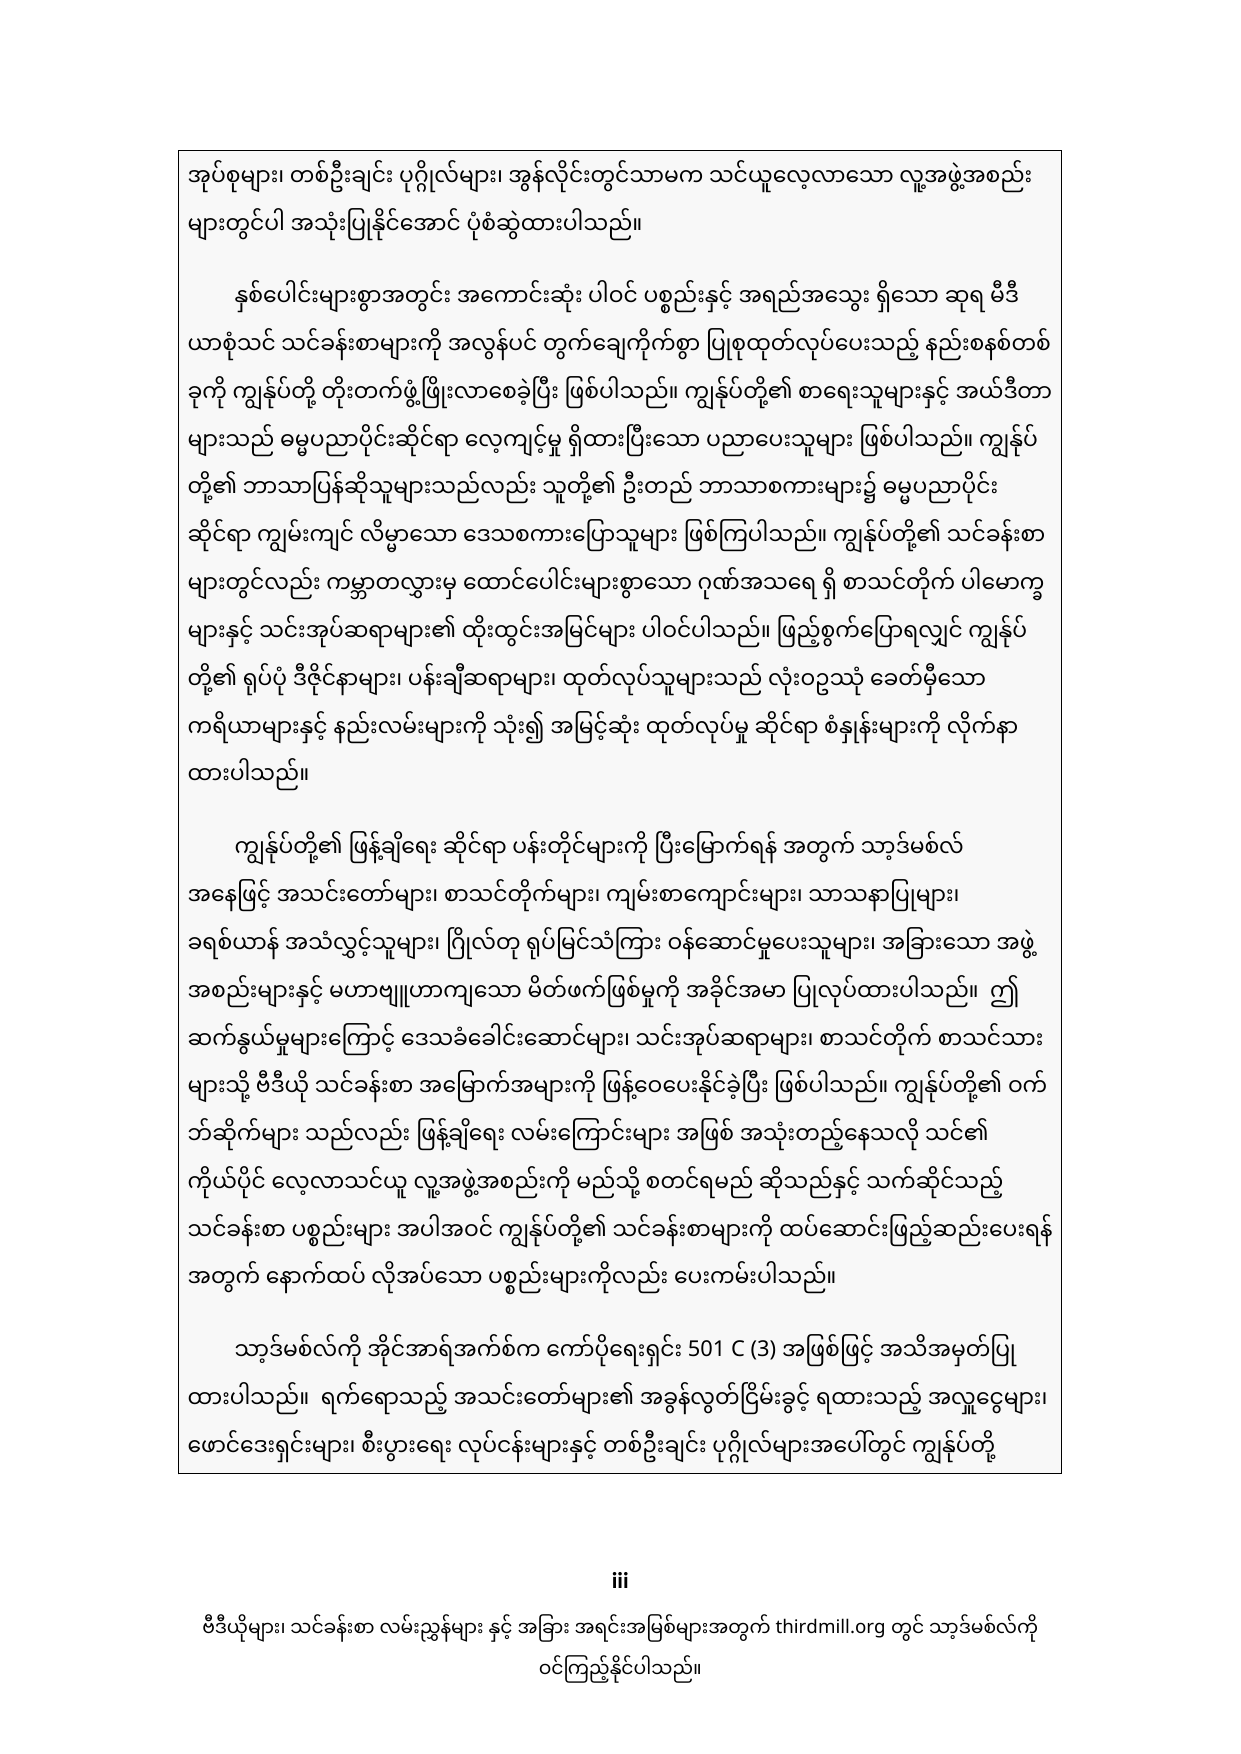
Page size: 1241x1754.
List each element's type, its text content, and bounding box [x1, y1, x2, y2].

text နှစ်ပေါင်းများစွာအတွင်း အကောင်းဆုံး ပါဝင် ပစ္စည်းနှင့် အရည်အသွေး ရှိသော ဆုရ မီဒီယာစုံသင် သင်ခန်းစာများကို အလွန်ပင် တွက်ချေကိုက်စွာ ပြုစုထုတ်လုပ်ပေးသည့် နည်းစနစ်တစ်ခုကို ကျွန်ုပ်တို့ တိုးတက်ဖွံ့ဖြိုးလာစေခဲ့ပြီး ဖြစ်ပါသည်။ ကျွန်ုပ်တို့၏ စာရေးသူများနှင့် အယ်ဒီတာများသည် ဓမ္မပညာပိုင်းဆိုင်ရာ လေ့ကျင့်မှု ရှိထားပြီးသော ပညာပေးသူများ ဖြစ်ပါသည်။ ကျွန်ုပ်တို့၏ ဘာသာပြန်ဆိုသူများသည်လည်း သူတို့၏ ဦးတည် ဘာသာစကားများ၌ ဓမ္မပညာပိုင်းဆိုင်ရာ ကျွမ်းကျင် လိမ္မာသော ဒေသစကားပြောသူများ ဖြစ်ကြပါသည်။ ကျွန်ုပ်တို့၏ သင်ခန်းစာများတွင်လည်း ကမ္ဘာတလွှားမှ ထောင်ပေါင်းများစွာသော ဂုဏ်အသရေ ရှိ စာသင်တိုက် ပါမောက္ခများနှင့် သင်းအုပ်ဆရာများ၏ ထိုးထွင်းအမြင်များ ပါဝင်ပါသည်။ ဖြည့်စွက်ပြောရလျှင် ကျွန်ုပ်တို့၏ ရုပ်ပုံ ဒီဇိုင်နာများ၊ ပန်းချီဆရာများ၊ ထုတ်လုပ်သူများသည် လုံးဝဥဿုံ ခေတ်မှီသော ကရိယာများနှင့် နည်းလမ်းများကို သုံး၍ အမြင့်ဆုံး ထုတ်လုပ်မှု ဆိုင်ရာ စံနှုန်းများကို လိုက်နာထားပါသည်။ [179, 271, 1061, 800]
text ကျွန်ုပ်တို့၏ ဖြန့်ချိရေး ဆိုင်ရာ ပန်းတိုင်များကို ပြီးမြောက်ရန် အတွက် သာ့ဒ်မစ်လ် အနေဖြင့် အသင်းတော်များ၊ စာသင်တိုက်များ၊ ကျမ်းစာကျောင်းများ၊ သာသနာပြုများ၊ ခရစ်ယာန် အသံလွှင့်သူများ၊ ဂြိုလ်တု ရုပ်မြင်သံကြား ဝန်ဆောင်မှုပေးသူများ၊ အခြားသော အဖွဲ့အစည်းများနှင့် မဟာဗျူဟာကျသော မိတ်ဖက်ဖြစ်မှုကို အခိုင်အမာ ပြုလုပ်ထားပါသည်။ ဤ ဆက်နွယ်မှုများကြောင့် ဒေသခံခေါင်းဆောင်များ၊ သင်းအုပ်ဆရာများ၊ စာသင်တိုက် စာသင်သားများသို့ ဗီဒီယို သင်ခန်းစာ အမြောက်အများကို ဖြန့်ဝေပေးနိုင်ခဲ့ပြီး ဖြစ်ပါသည်။ ကျွန်ုပ်တို့၏ ဝက်ဘ်ဆိုက်များ သည်လည်း ဖြန့်ချိရေး လမ်းကြောင်းများ အဖြစ် အသုံးတည့်နေသလို သင်၏ ကိုယ်ပိုင် လေ့လာသင်ယူ လူ့အဖွဲ့အစည်းကို မည်သို့ စတင်ရမည် ဆိုသည်နှင့် သက်ဆိုင်သည့် သင်ခန်းစာ ပစ္စည်းများ အပါအဝင် ကျွန်ုပ်တို့၏ သင်ခန်းစာများကို ထပ်ဆောင်းဖြည့်ဆည်းပေးရန် အတွက် နောက်ထပ် လိုအပ်သော ပစ္စည်းများကိုလည်း ပေးကမ်းပါသည်။ [179, 822, 1061, 1303]
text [179, 1325, 1061, 1473]
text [179, 151, 1061, 249]
